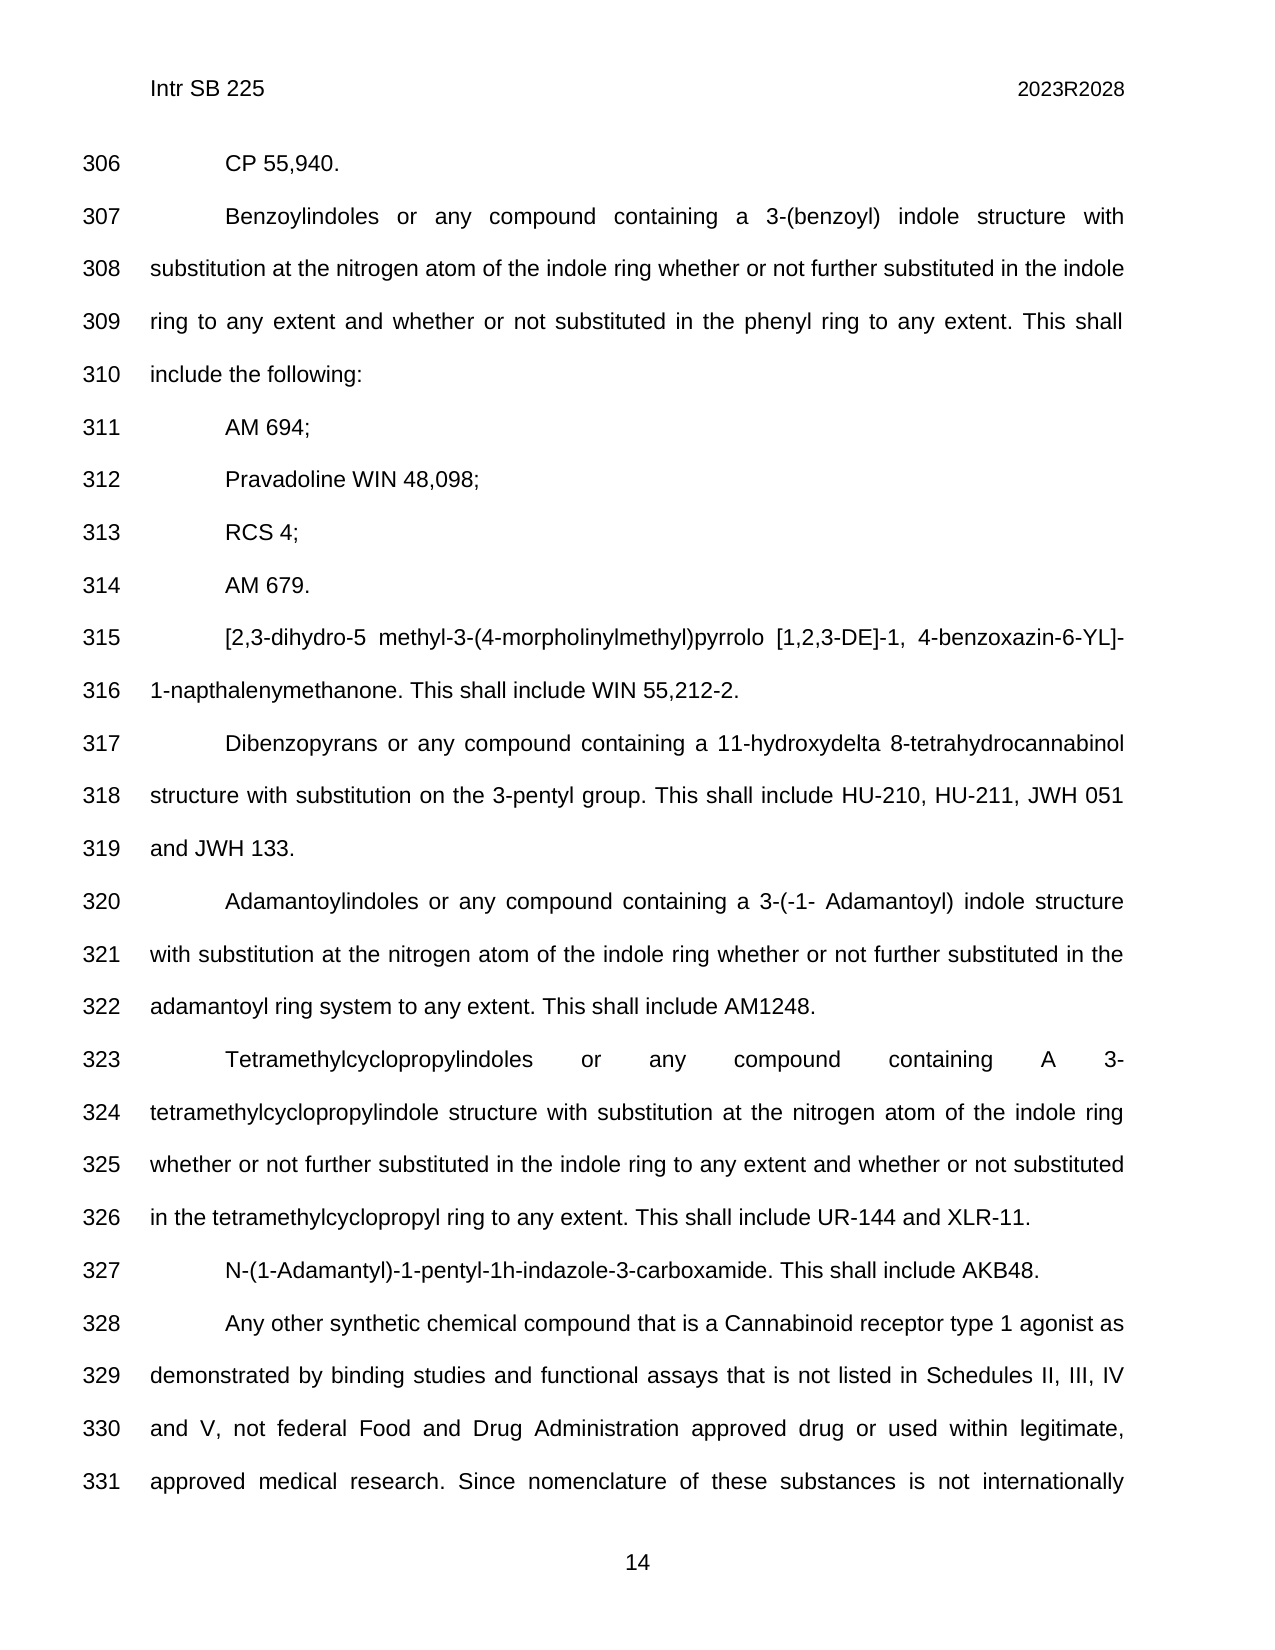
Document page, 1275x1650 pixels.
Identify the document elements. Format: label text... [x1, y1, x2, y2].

text AM 694; [150, 413, 1125, 440]
text Tetramethylcyclopropylindoles or any compound containing A 3-tetramethylcyclopropylindole structure with substitution at the nitrogen atom of the indole ring whether or not further substituted in the indole ring to any extent and whether or not substituted in the tetramethylcyclopropyl ring to any extent. This shall include UR-144 and XLR-11. [150, 1046, 1125, 1231]
text [2,3-dihydro-5 methyl-3-(4-morpholinylmethyl)pyrrolo [1,2,3-DE]-1, 4-benzoxazin-6-YL]-1-napthalenymethanone. This shall include WIN 55,212-2. [150, 624, 1125, 703]
text RCS 4; [150, 519, 1125, 545]
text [150, 1309, 1125, 1494]
text Dibenzopyrans or any compound containing a 11-hydroxydelta 8-tetrahydrocannabinol structure with substitution on the 3-pentyl group. This shall include HU-210, HU-211, JWH 051 and JWH 133. [150, 730, 1125, 862]
text Benzoylindoles or any compound containing a 3-(benzoyl) indole structure with substitution at the nitrogen atom of the indole ring whether or not further substituted in the indole ring to any extent and whether or not substituted in the phenyl ring to any extent. This shall include the following: [150, 203, 1125, 387]
text Adamantoylindoles or any compound containing a 3-(-1- Adamantoyl) indole structure with substitution at the nitrogen atom of the indole ring whether or not further substituted in the adamantoyl ring system to any extent. This shall include AM1248. [150, 888, 1125, 1020]
text Pravadoline WIN 48,098; [150, 466, 1125, 493]
text CP 55,940. [150, 150, 1125, 176]
text AM 679. [150, 572, 1125, 598]
text N-(1-Adamantyl)-1-pentyl-1h-indazole-3-carboxamide. This shall include AKB48. [150, 1257, 1125, 1283]
